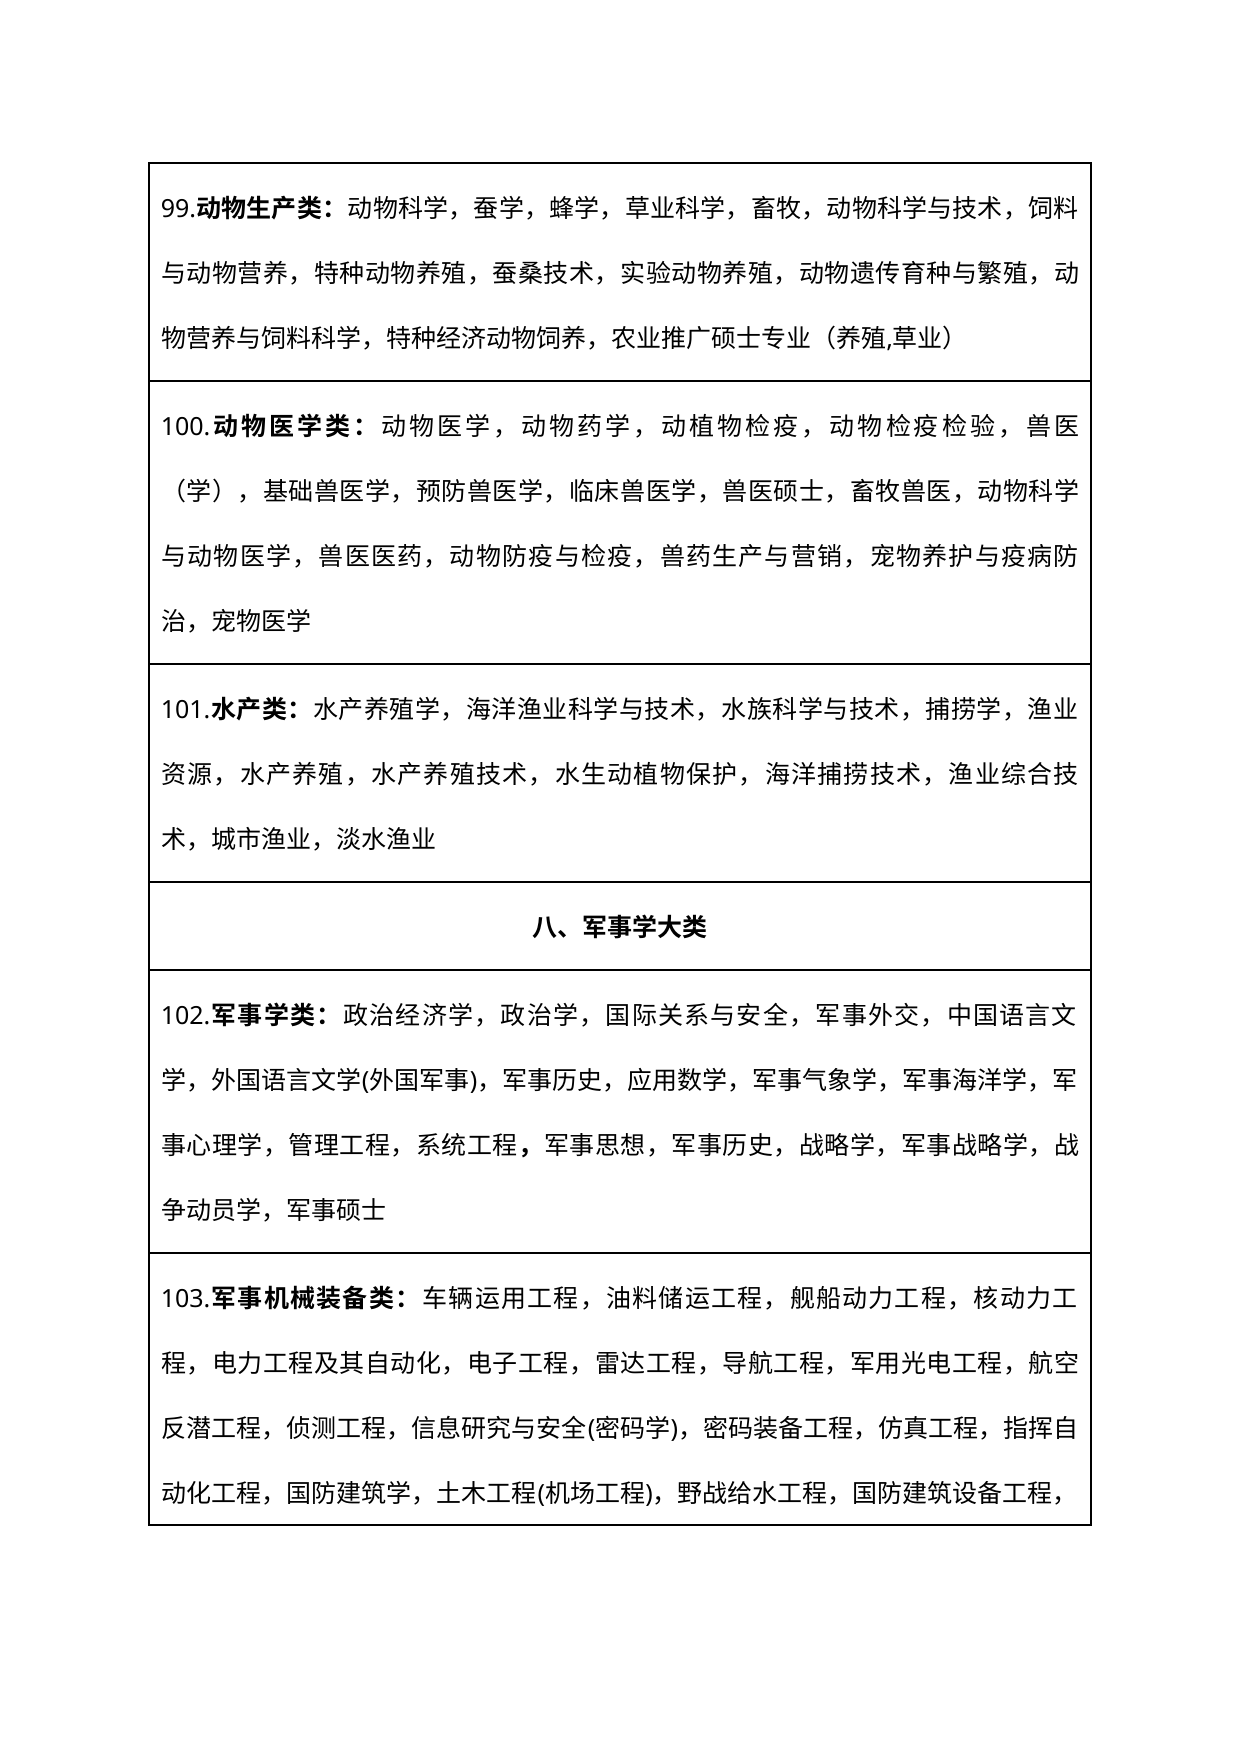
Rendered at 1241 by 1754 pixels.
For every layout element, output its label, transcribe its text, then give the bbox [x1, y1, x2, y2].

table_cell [150, 1254, 1090, 1524]
table_cell 102.军事学类：政治经济学，政治学，国际关系与安全，军事外交，中国语言文学，外国语言文学(外国军事)，军事历史，应用数学，军事气象学，军事海洋学，军事心理学，管理工程，系统工程，军事思想，军事历史，战略学，军事战略学，战争动员学，军事硕士 [150, 971, 1090, 1252]
table_cell 100.动物医学类：动物医学，动物药学，动植物检疫，动物检疫检验，兽医（学），基础兽医学，预防兽医学，临床兽医学，兽医硕士，畜牧兽医，动物科学与动物医学，兽医医药，动物防疫与检疫，兽药生产与营销，宠物养护与疫病防治，宠物医学 [150, 382, 1090, 663]
table_cell 99.动物生产类：动物科学，蚕学，蜂学，草业科学，畜牧，动物科学与技术，饲料与动物营养，特种动物养殖，蚕桑技术，实验动物养殖，动物遗传育种与繁殖，动物营养与饲料科学，特种经济动物饲养，农业推广硕士专业（养殖,草业） [150, 164, 1090, 380]
table_cell 八、军事学大类 [150, 883, 1090, 969]
table_cell 101.水产类：水产养殖学，海洋渔业科学与技术，水族科学与技术，捕捞学，渔业资源，水产养殖，水产养殖技术，水生动植物保护，海洋捕捞技术，渔业综合技术，城市渔业，淡水渔业 [150, 665, 1090, 881]
